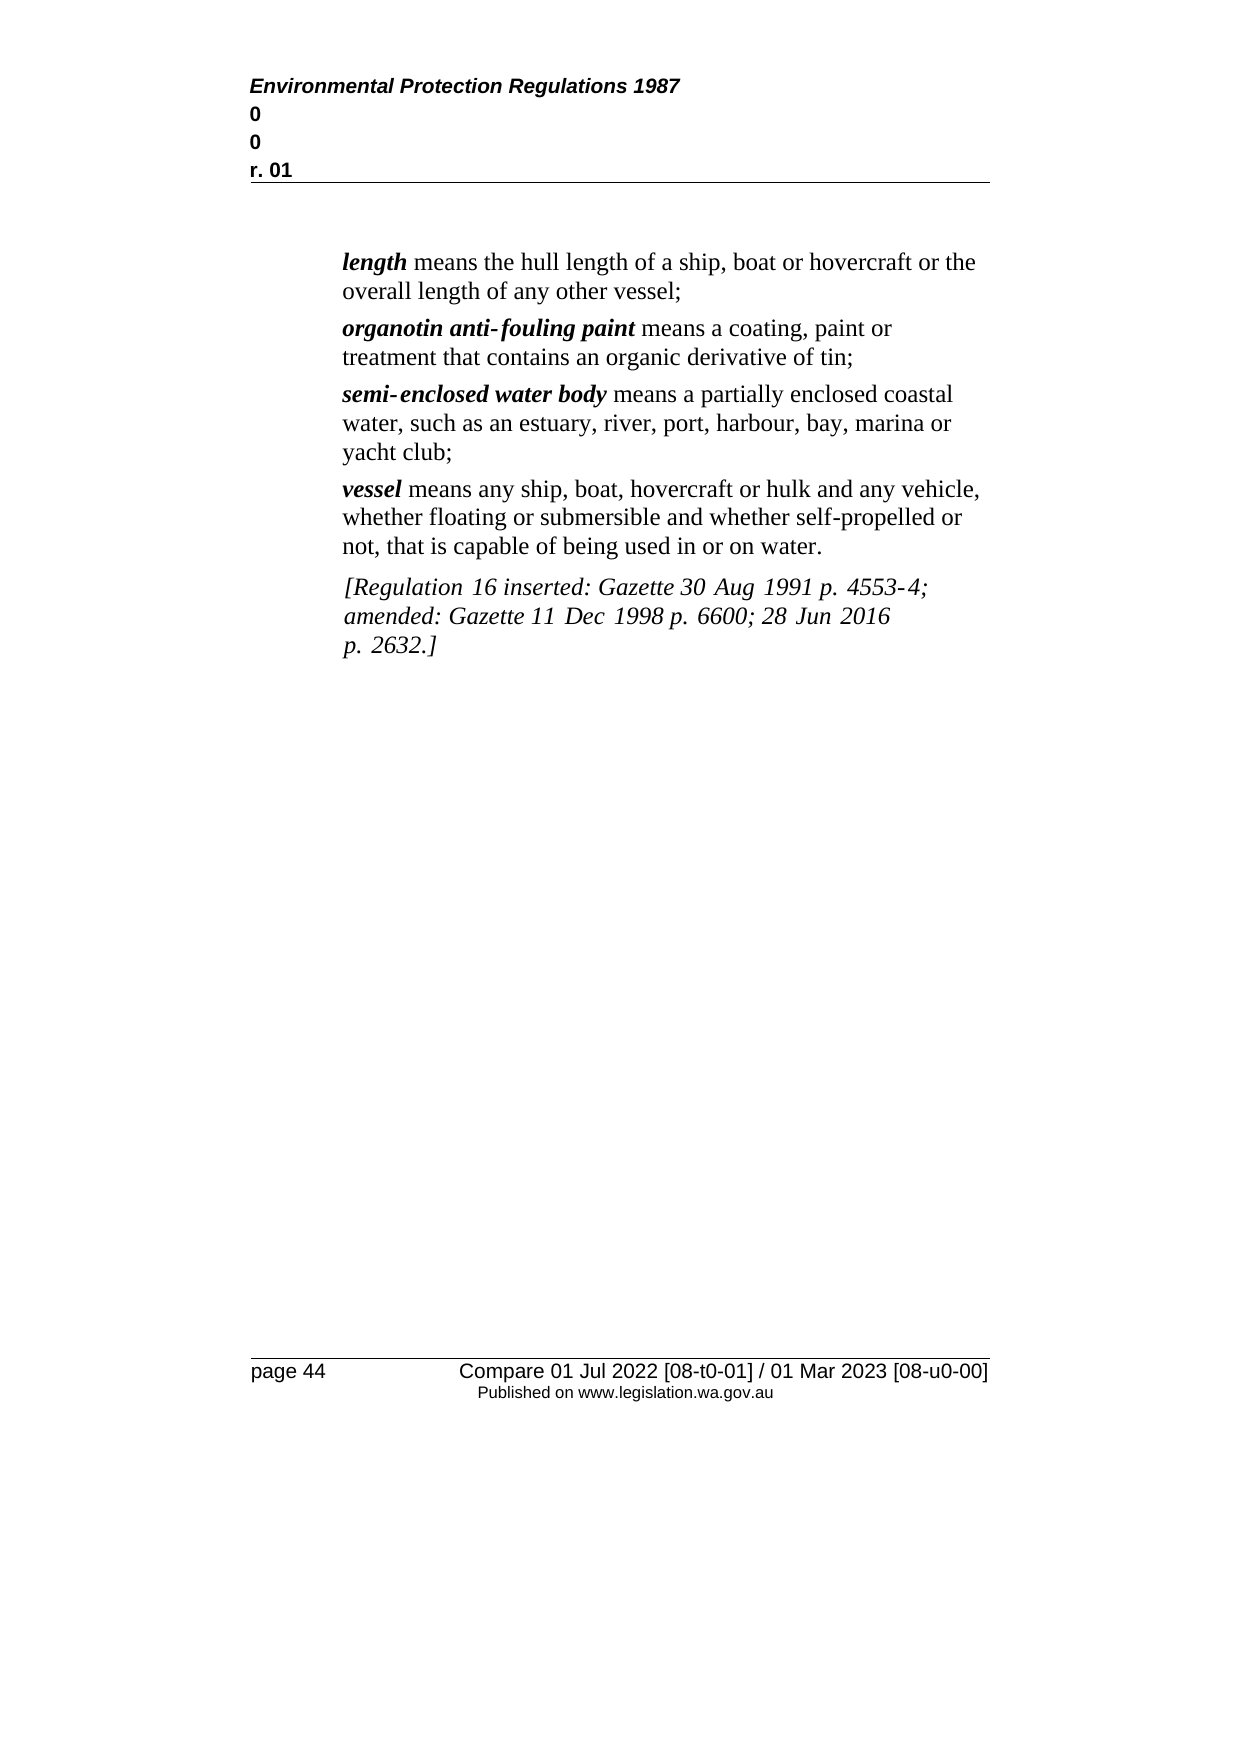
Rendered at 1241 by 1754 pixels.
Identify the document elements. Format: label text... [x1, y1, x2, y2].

text vessel means any ship, boat, hovercraft or hulk and any vehicle, whether floating or submersible and whether self-propelled or not, that is capable of being used in or on water. [251, 474, 990, 560]
text [Regulation 16 inserted: Gazette 30 Aug 1991 p. 4553-4; amended: Gazette 11 Dec 1998 p. 6600; 28 Jun 2016 p. 2632.] [251, 572, 990, 659]
text organotin anti-fouling paint means a coating, paint or treatment that contains an organic derivative of tin; [251, 313, 990, 371]
text semi-enclosed water body means a partially enclosed coastal water, such as an estuary, river, port, harbour, bay, marina or yacht club; [251, 379, 990, 465]
text length means the hull length of a ship, boat or hovercraft or the overall length of any other vessel; [251, 247, 990, 305]
